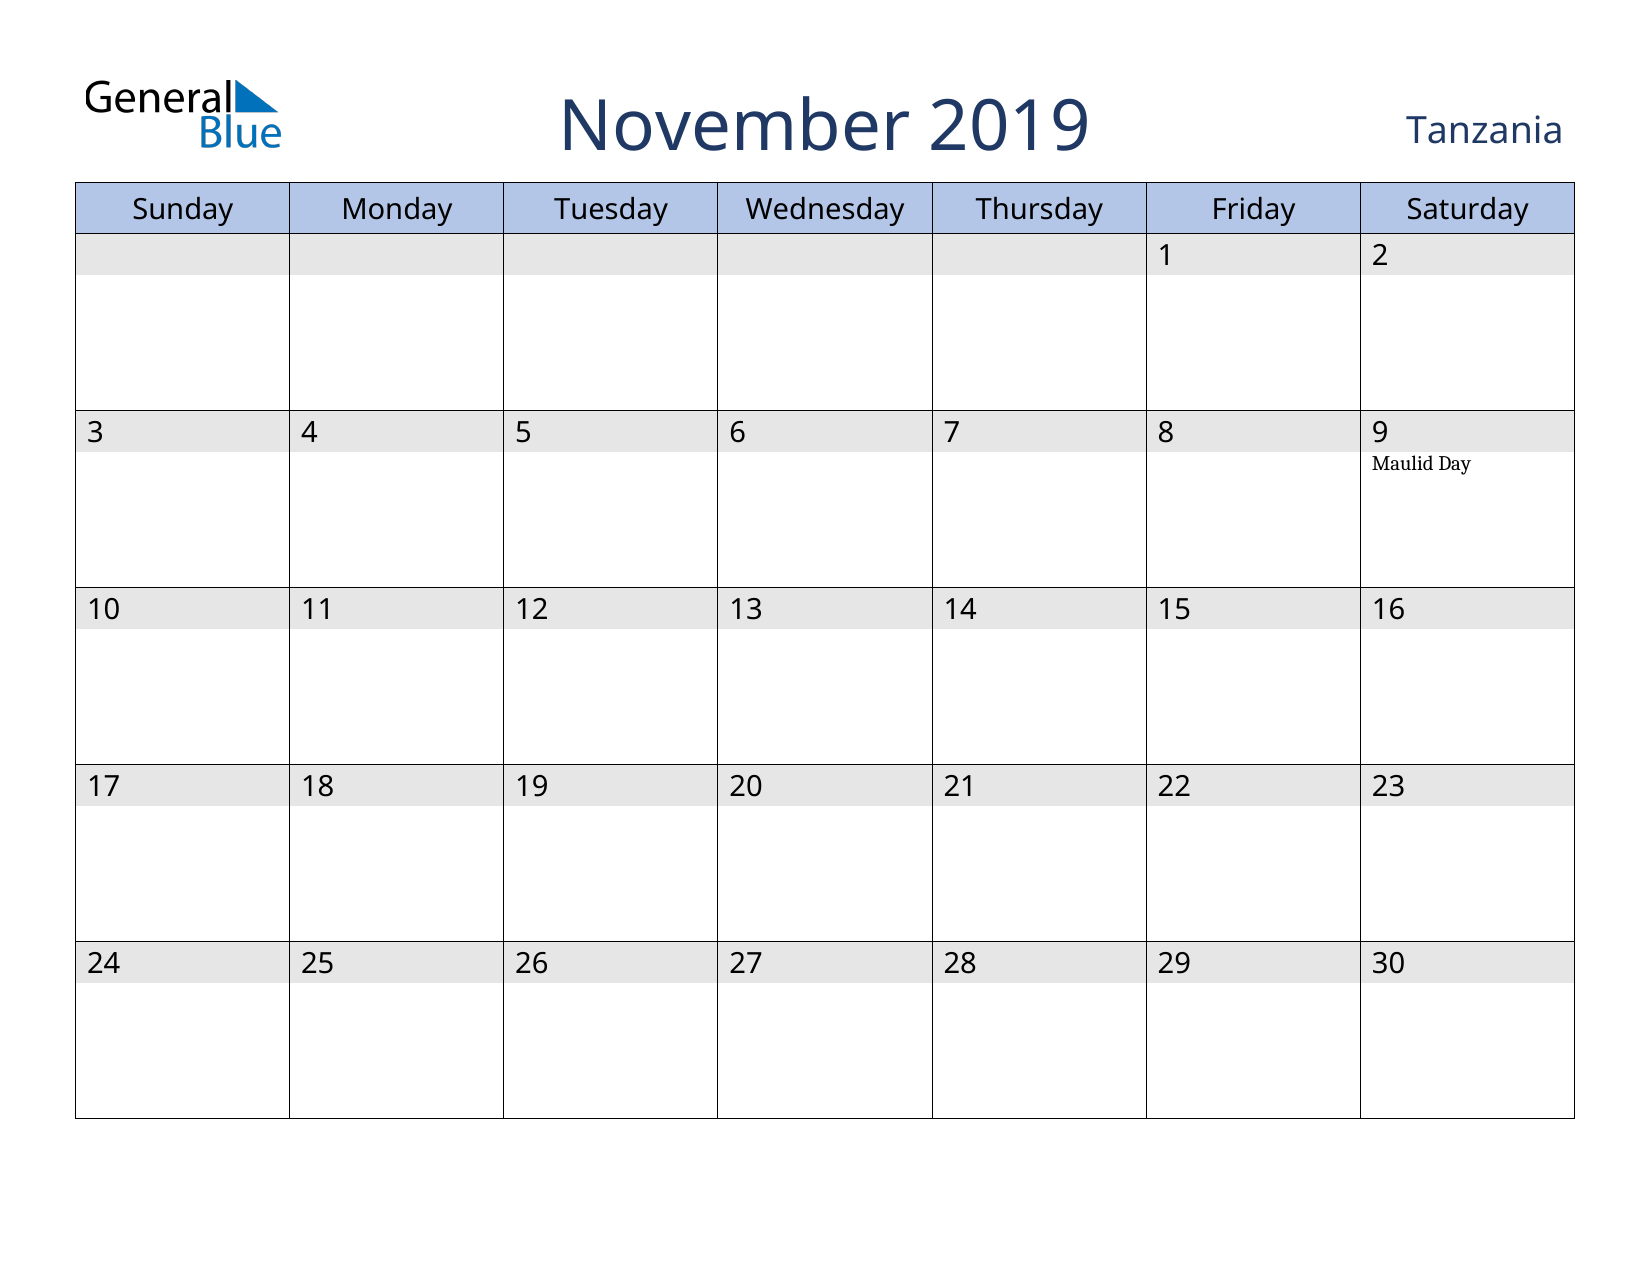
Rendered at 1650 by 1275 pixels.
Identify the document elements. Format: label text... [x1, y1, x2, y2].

table_cell [76, 275, 289, 410]
table_cell [718, 983, 932, 1118]
table_cell [76, 234, 289, 275]
table_cell [1361, 275, 1574, 410]
table_cell 17 [76, 765, 289, 806]
table_cell [1147, 629, 1360, 764]
table_cell 8 [1147, 411, 1360, 452]
table_cell 22 [1147, 765, 1360, 806]
table_header [76, 75, 503, 182]
table_cell 9 [1361, 411, 1574, 452]
table_cell 30 [1361, 942, 1574, 983]
table_cell 24 [76, 942, 289, 983]
table_cell 23 [1361, 765, 1574, 806]
table_cell [1147, 275, 1360, 410]
table_cell 1 [1147, 234, 1360, 275]
table_cell [1361, 806, 1574, 941]
table_cell 18 [290, 765, 503, 806]
table_cell [290, 629, 503, 764]
table_cell [718, 452, 932, 587]
table_cell [504, 275, 717, 410]
table_cell Saturday [1361, 183, 1574, 233]
table_cell 6 [718, 411, 932, 452]
table_cell Thursday [933, 183, 1146, 233]
table_cell [504, 983, 717, 1118]
table_header Tanzania [1146, 75, 1574, 182]
table_cell [1361, 983, 1574, 1118]
table_cell [933, 234, 1146, 275]
table_cell Maulid Day [1361, 452, 1574, 587]
table_cell 25 [290, 942, 503, 983]
table_cell [933, 452, 1146, 587]
table_cell 21 [933, 765, 1146, 806]
table_cell [76, 452, 289, 587]
table_cell [290, 452, 503, 587]
table_cell [933, 275, 1146, 410]
table_cell [504, 452, 717, 587]
table_cell Tuesday [504, 183, 717, 233]
table_cell 11 [290, 588, 503, 629]
table_cell [1147, 452, 1360, 587]
table_cell 10 [76, 588, 289, 629]
table_cell Sunday [76, 183, 289, 233]
table_cell 2 [1361, 234, 1574, 275]
table_cell 14 [933, 588, 1146, 629]
table_cell [290, 275, 503, 410]
table_cell [1147, 983, 1360, 1118]
table_cell 7 [933, 411, 1146, 452]
table_cell [718, 275, 932, 410]
table_cell 19 [504, 765, 717, 806]
table_cell Monday [290, 183, 503, 233]
table_cell 3 [76, 411, 289, 452]
table_cell [504, 234, 717, 275]
table_cell [504, 629, 717, 764]
picture [86, 80, 281, 148]
table_cell 13 [718, 588, 932, 629]
table_cell [504, 806, 717, 941]
table_cell [718, 806, 932, 941]
table_cell [290, 983, 503, 1118]
table_cell 15 [1147, 588, 1360, 629]
table_cell [933, 983, 1146, 1118]
table_cell 28 [933, 942, 1146, 983]
table_cell 27 [718, 942, 932, 983]
table_cell [76, 629, 289, 764]
table_cell 5 [504, 411, 717, 452]
table_cell 4 [290, 411, 503, 452]
table_cell [290, 234, 503, 275]
table_cell [76, 983, 289, 1118]
table_cell 16 [1361, 588, 1574, 629]
table_cell [933, 806, 1146, 941]
table_cell 12 [504, 588, 717, 629]
table_cell [1361, 629, 1574, 764]
table_cell [76, 806, 289, 941]
table_cell [1147, 806, 1360, 941]
table_cell 29 [1147, 942, 1360, 983]
table_cell 26 [504, 942, 717, 983]
table_cell Wednesday [718, 183, 932, 233]
table_header November 2019 [504, 75, 1146, 182]
table_cell [718, 234, 932, 275]
table_cell 20 [718, 765, 932, 806]
table_cell Friday [1147, 183, 1360, 233]
table_cell [718, 629, 932, 764]
table_cell [933, 629, 1146, 764]
table_cell [290, 806, 503, 941]
